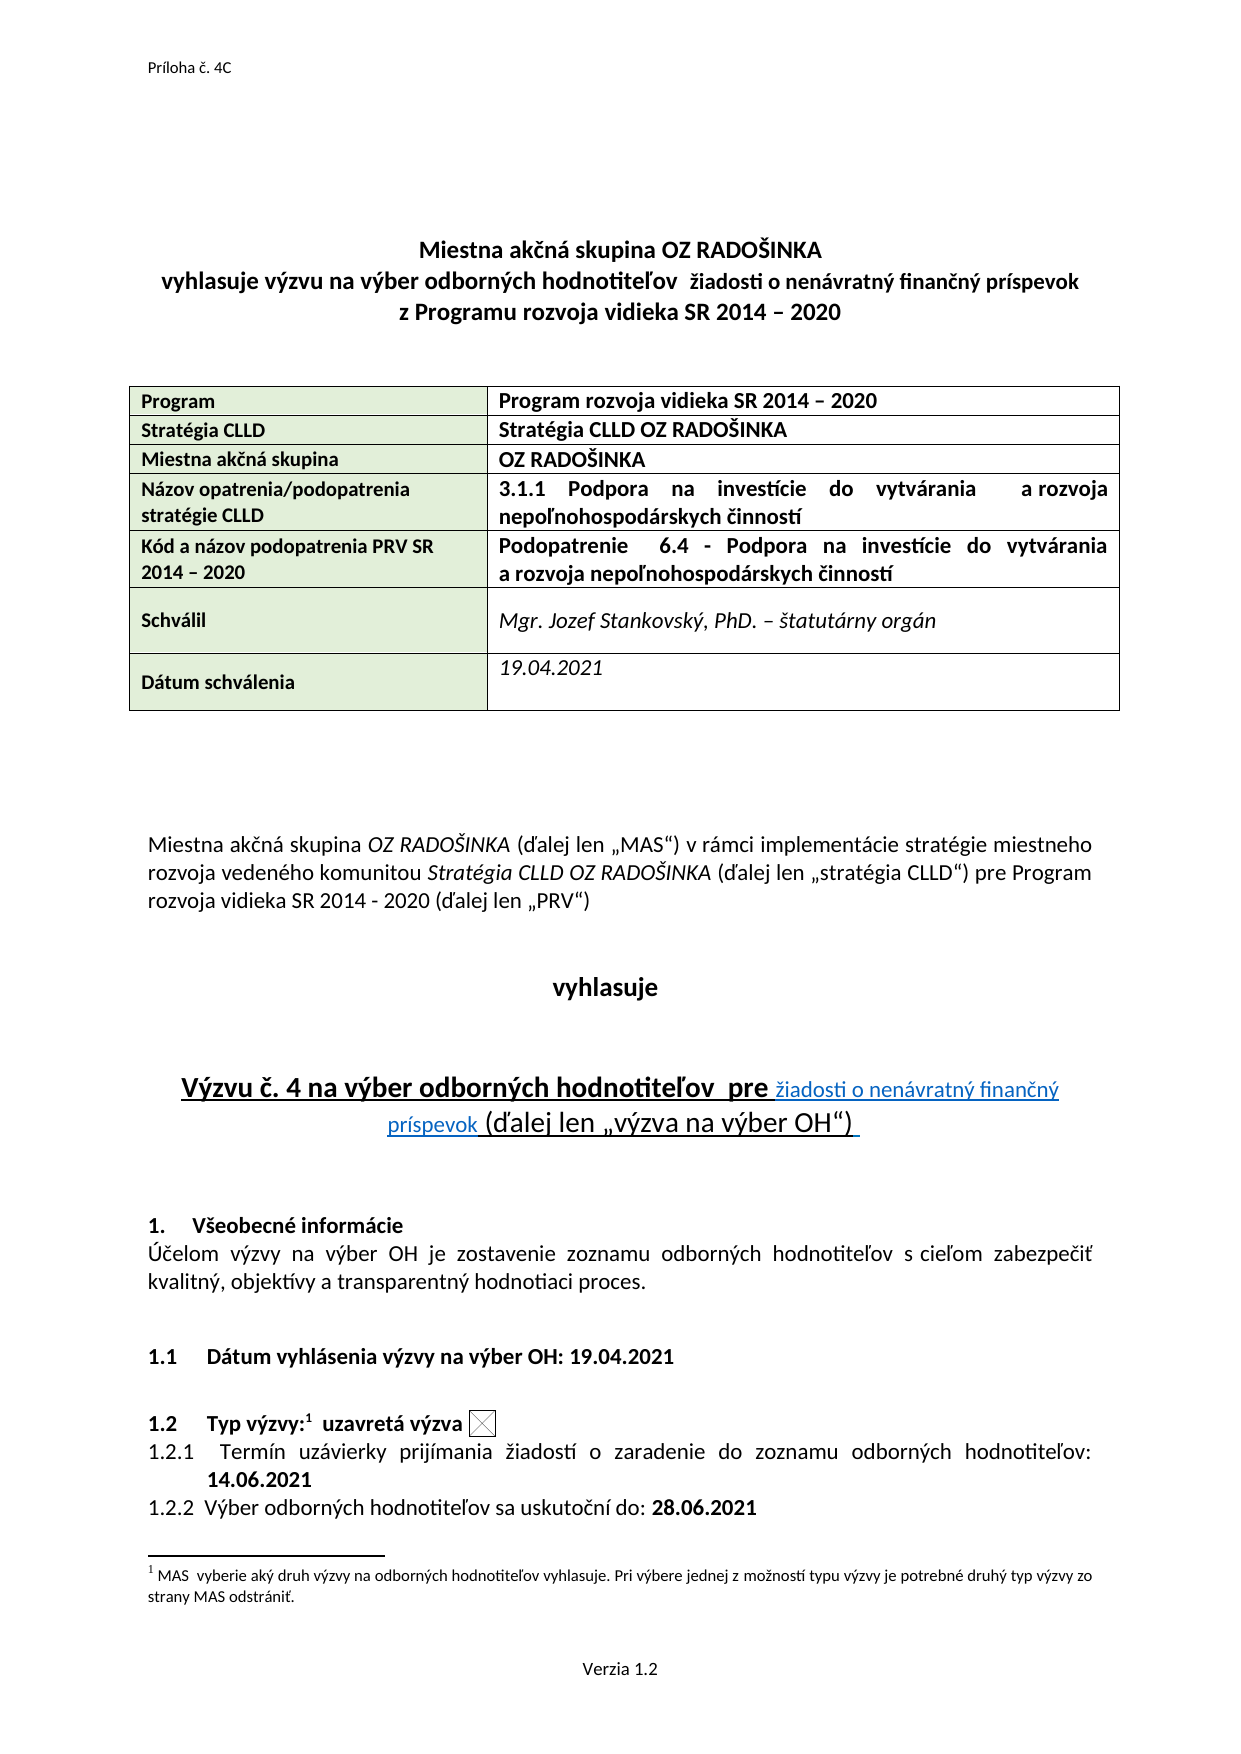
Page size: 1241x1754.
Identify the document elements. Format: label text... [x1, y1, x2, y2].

table_cell Miestna akčná skupina [130, 445, 487, 473]
text Miestna akčná skupina OZ RADOŠINKA [148, 234, 1093, 265]
table_cell Stratégia CLLD OZ RADOŠINKA [488, 416, 1119, 444]
table_cell 19.04.2021 [488, 654, 1119, 710]
list Typ výzvy: uzavretá výzva [148, 1409, 1093, 1437]
text z Programu rozvoja vidieka SR 2014 – 2020 [148, 296, 1093, 326]
text vyhlasuje [118, 970, 1093, 1003]
table_cell Schválil [130, 588, 487, 652]
table_cell 3.1.1 Podpora na investície do vytvárania a rozvoja nepoľnohospodárskych činností [488, 474, 1119, 530]
list Všeobecné informácie [148, 1211, 1093, 1239]
table_cell Podopatrenie 6.4 - Podpora na investície do vytvárania a rozvoja nepoľnohospodárskych činností [488, 531, 1119, 587]
text Miestna akčná skupina OZ RADOŠINKA (ďalej len „MAS“) v rámci implementácie stratégie miestneho rozvoja vedeného komunitou Stratégia CLLD OZ RADOŠINKA (ďalej len „stratégia CLLD“) pre Program rozvoja vidieka SR 2014 - 2020 (ďalej len „PRV“) [148, 830, 1093, 914]
table_cell Názov opatrenia/podopatrenia stratégie CLLD [130, 474, 487, 530]
text Výzvu č. 4 na výber odborných hodnotiteľov pre (ďalej len „výzva na výber OH“) [148, 1069, 1093, 1140]
table_header Program rozvoja vidieka SR 2014 – 2020 [488, 387, 1119, 414]
table_cell OZ RADOŠINKA [488, 445, 1119, 473]
list Dátum vyhlásenia výzvy na výber OH: 19.04.2021 [148, 1342, 1093, 1370]
text Účelom výzvy na výber OH je zostavenie zoznamu odborných hodnotiteľov s cieľom zabezpečiť kvalitný, objektívy a transparentný hodnotiaci proces. [148, 1239, 1093, 1295]
table_cell Stratégia CLLD [130, 416, 487, 444]
text vyhlasuje výzvu na výber odborných hodnotiteľov [148, 265, 1093, 296]
table_cell Kód a názov podopatrenia PRV SR 2014 – 2020 [130, 531, 487, 587]
text 1.2.2 Výber odborných hodnotiteľov sa uskutoční do: 28.06.2021 [148, 1493, 1093, 1521]
table_cell Dátum schválenia [130, 654, 487, 710]
table_cell Mgr. Jozef Stankovský, PhD. – štatutárny orgán [488, 588, 1119, 652]
table_header Program [130, 387, 487, 414]
text 1.2.1 Termín uzávierky prijímania žiadostí o zaradenie do zoznamu odborných hodnotiteľov: 14.06.2021 [148, 1437, 1093, 1493]
